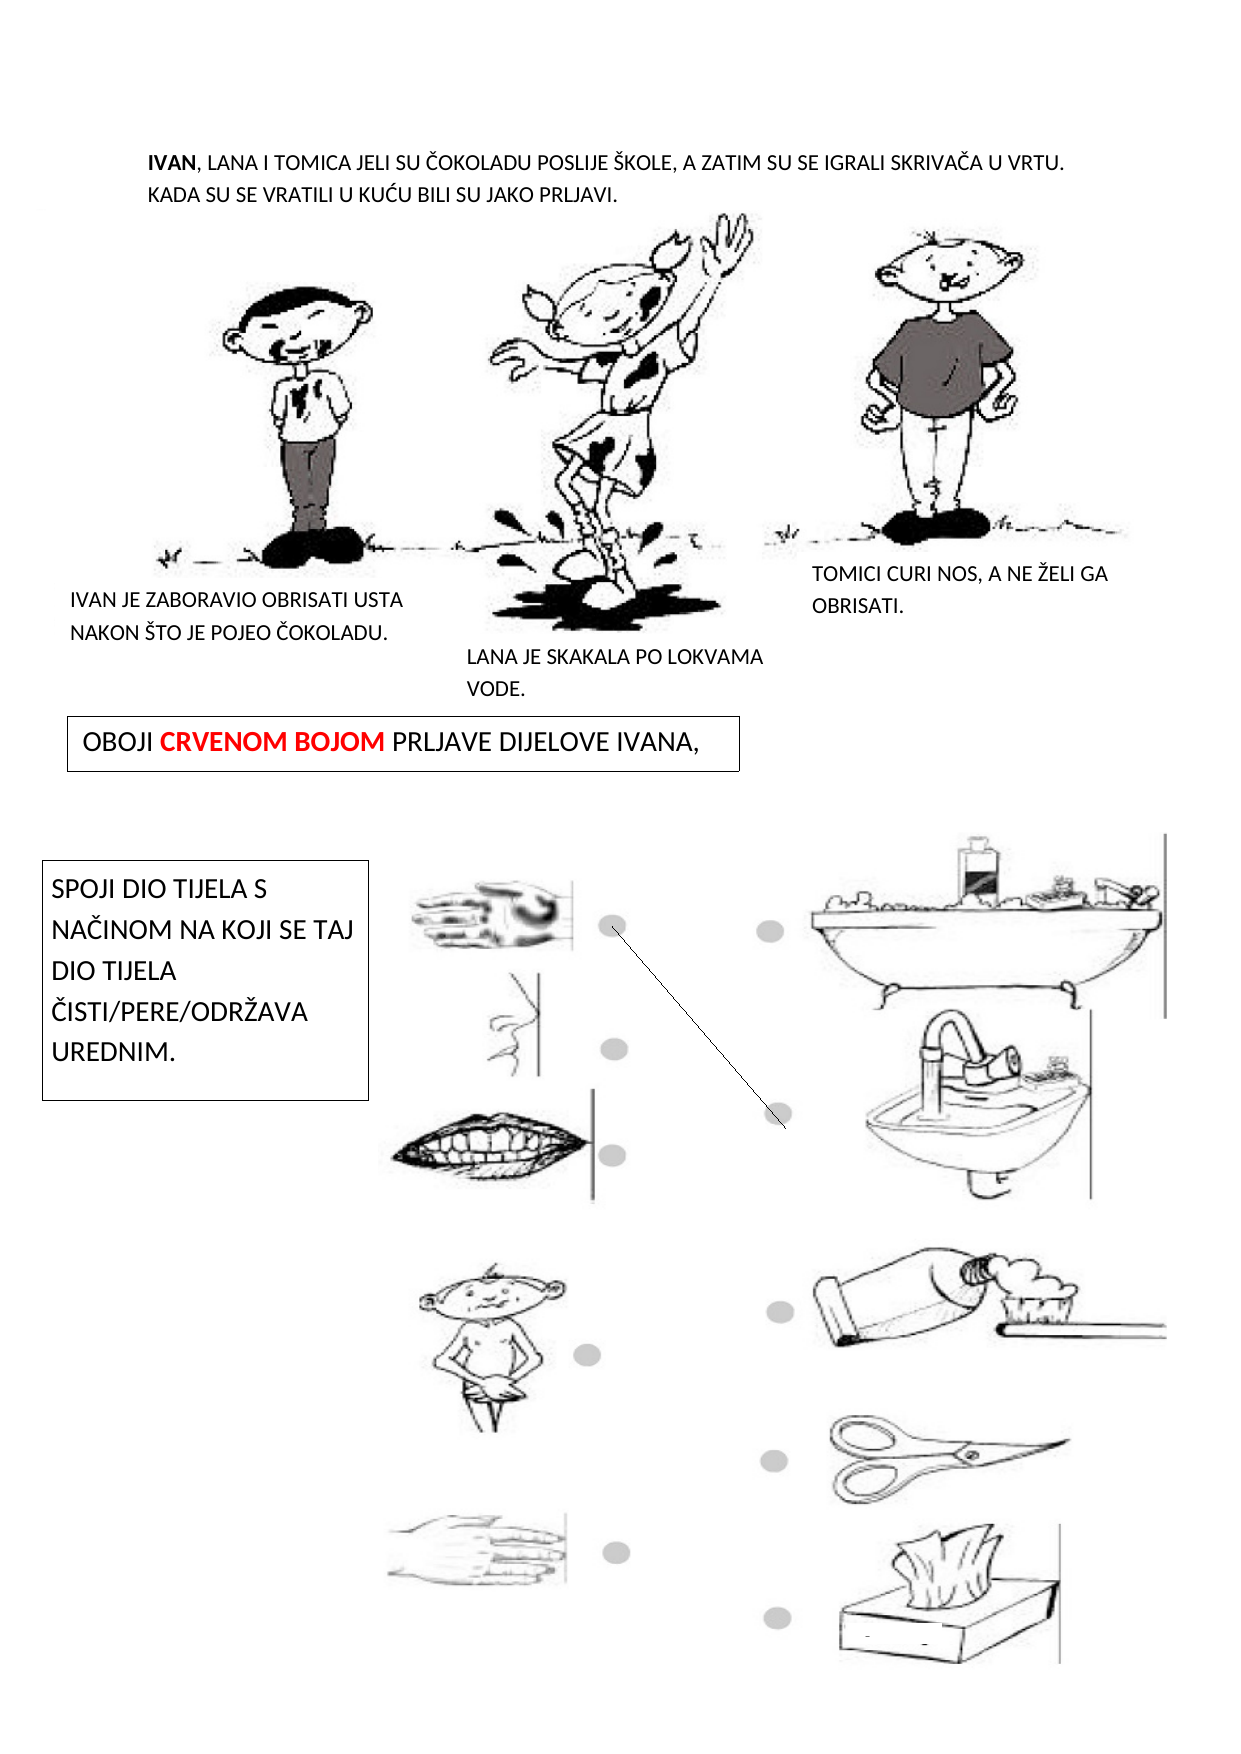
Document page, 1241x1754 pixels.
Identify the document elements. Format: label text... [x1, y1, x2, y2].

text IVAN, LANA I TOMICA JELI SU ČOKOLADU POSLIJE ŠKOLE, A ZATIM SU SE IGRALI SKRIVAČA U VRTU. KADA SU SE VRATILI U KUĆU BILI SU JAKO PRLJAVI. [148, 148, 1093, 208]
picture [378, 832, 1168, 1680]
picture [29, 209, 1168, 711]
